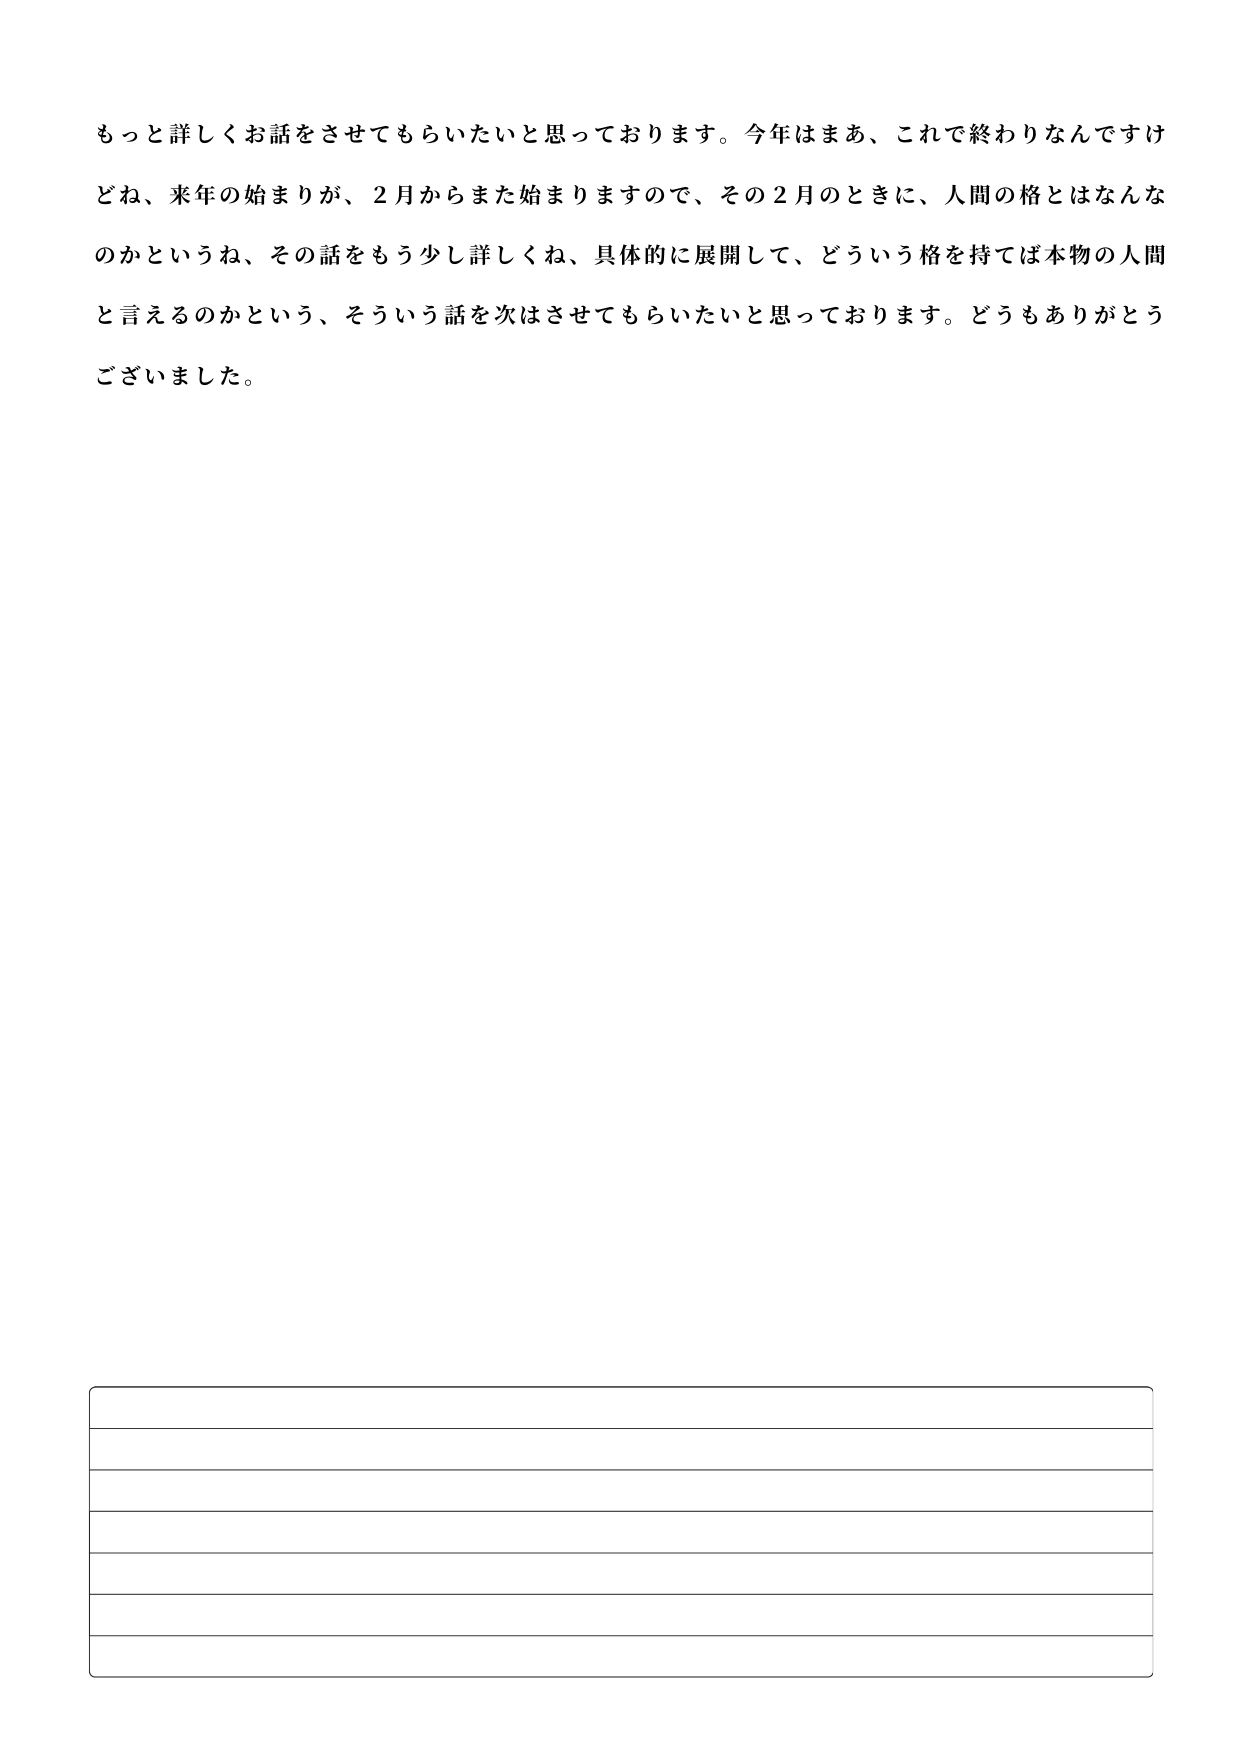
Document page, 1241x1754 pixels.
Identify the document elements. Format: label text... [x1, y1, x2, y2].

picture [88, 1386, 1154, 1678]
